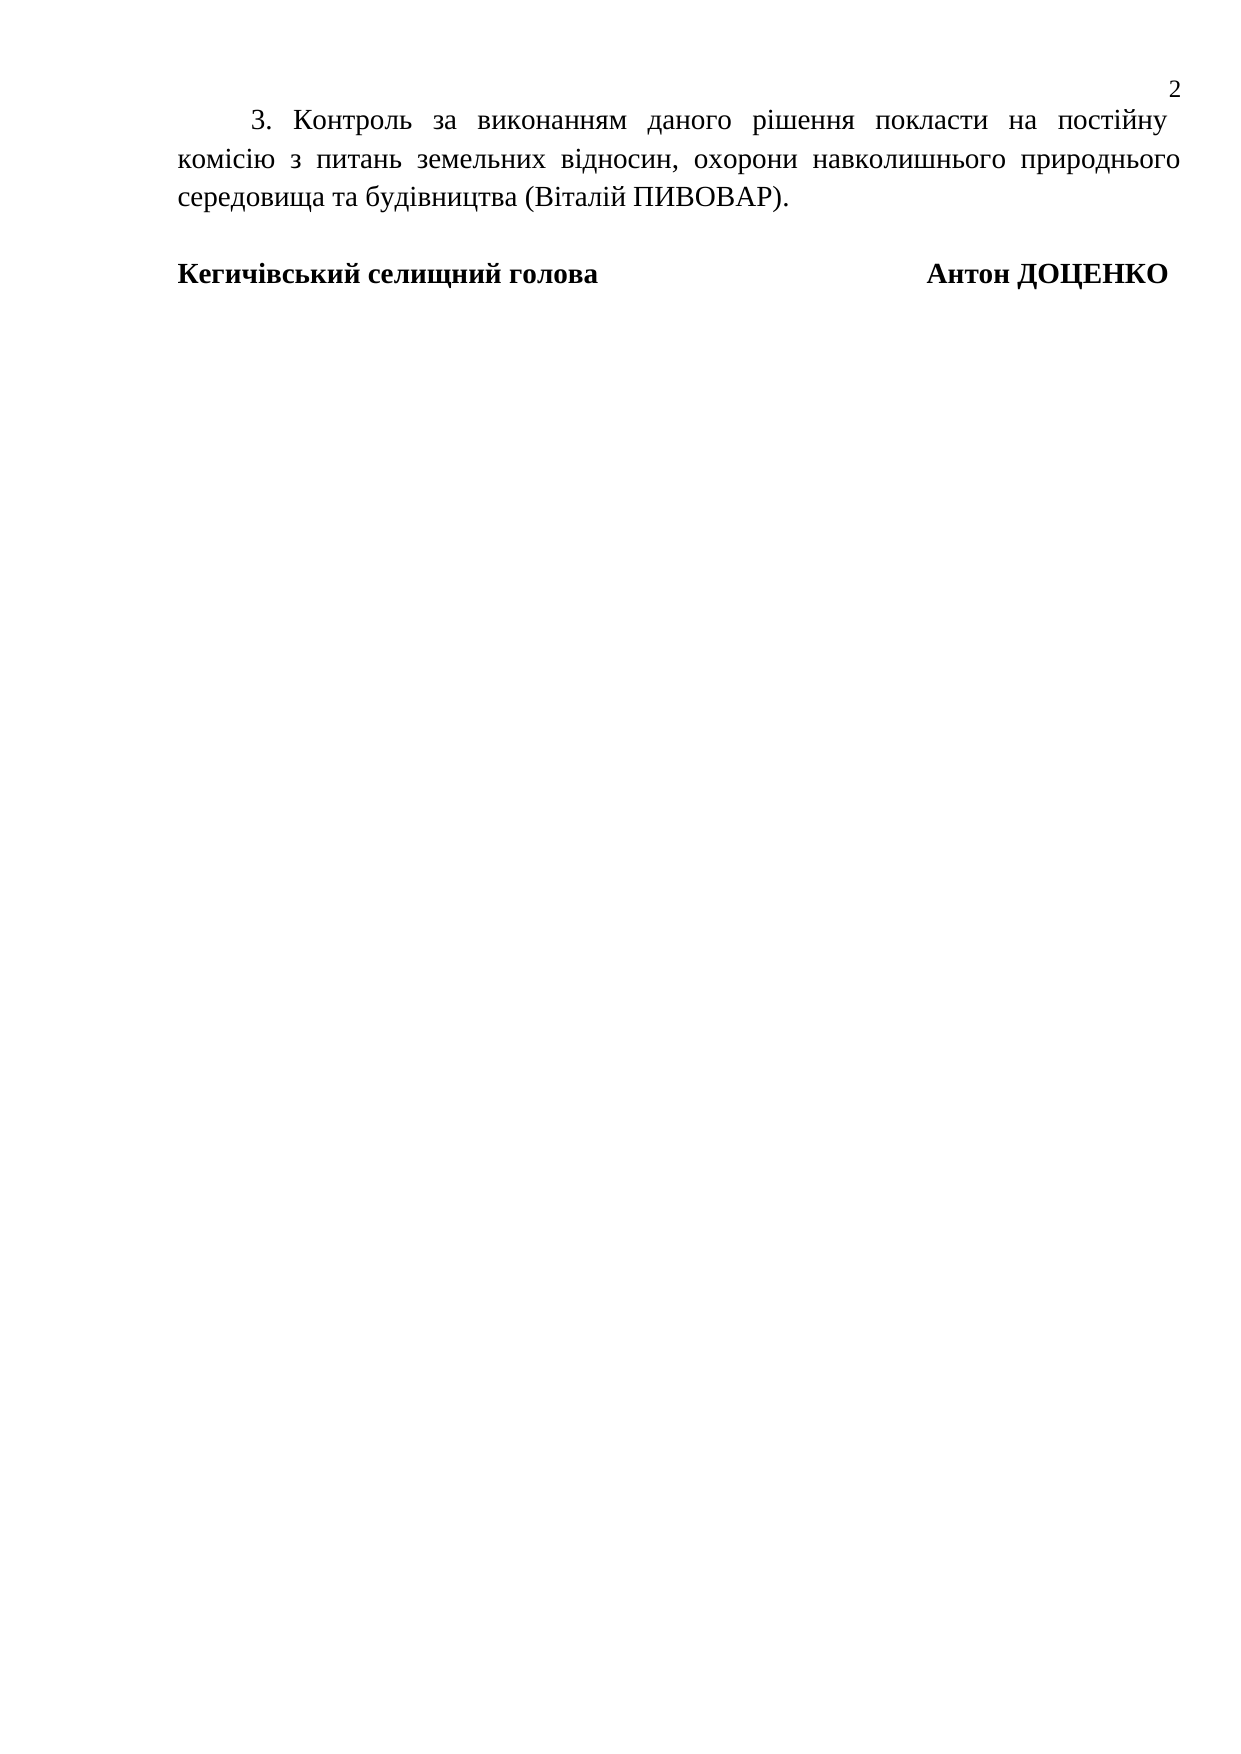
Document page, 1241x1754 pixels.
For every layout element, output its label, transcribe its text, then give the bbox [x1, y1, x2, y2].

text Кегичівський селищний голова Антон ДОЦЕНКО [177, 257, 1181, 290]
text 3. Контроль за виконанням даного рішення покласти на постійну комісію з питань земельних відносин, охорони навколишнього природнього середовища та будівництва (Віталій ПИВОВАР). [177, 102, 1181, 213]
